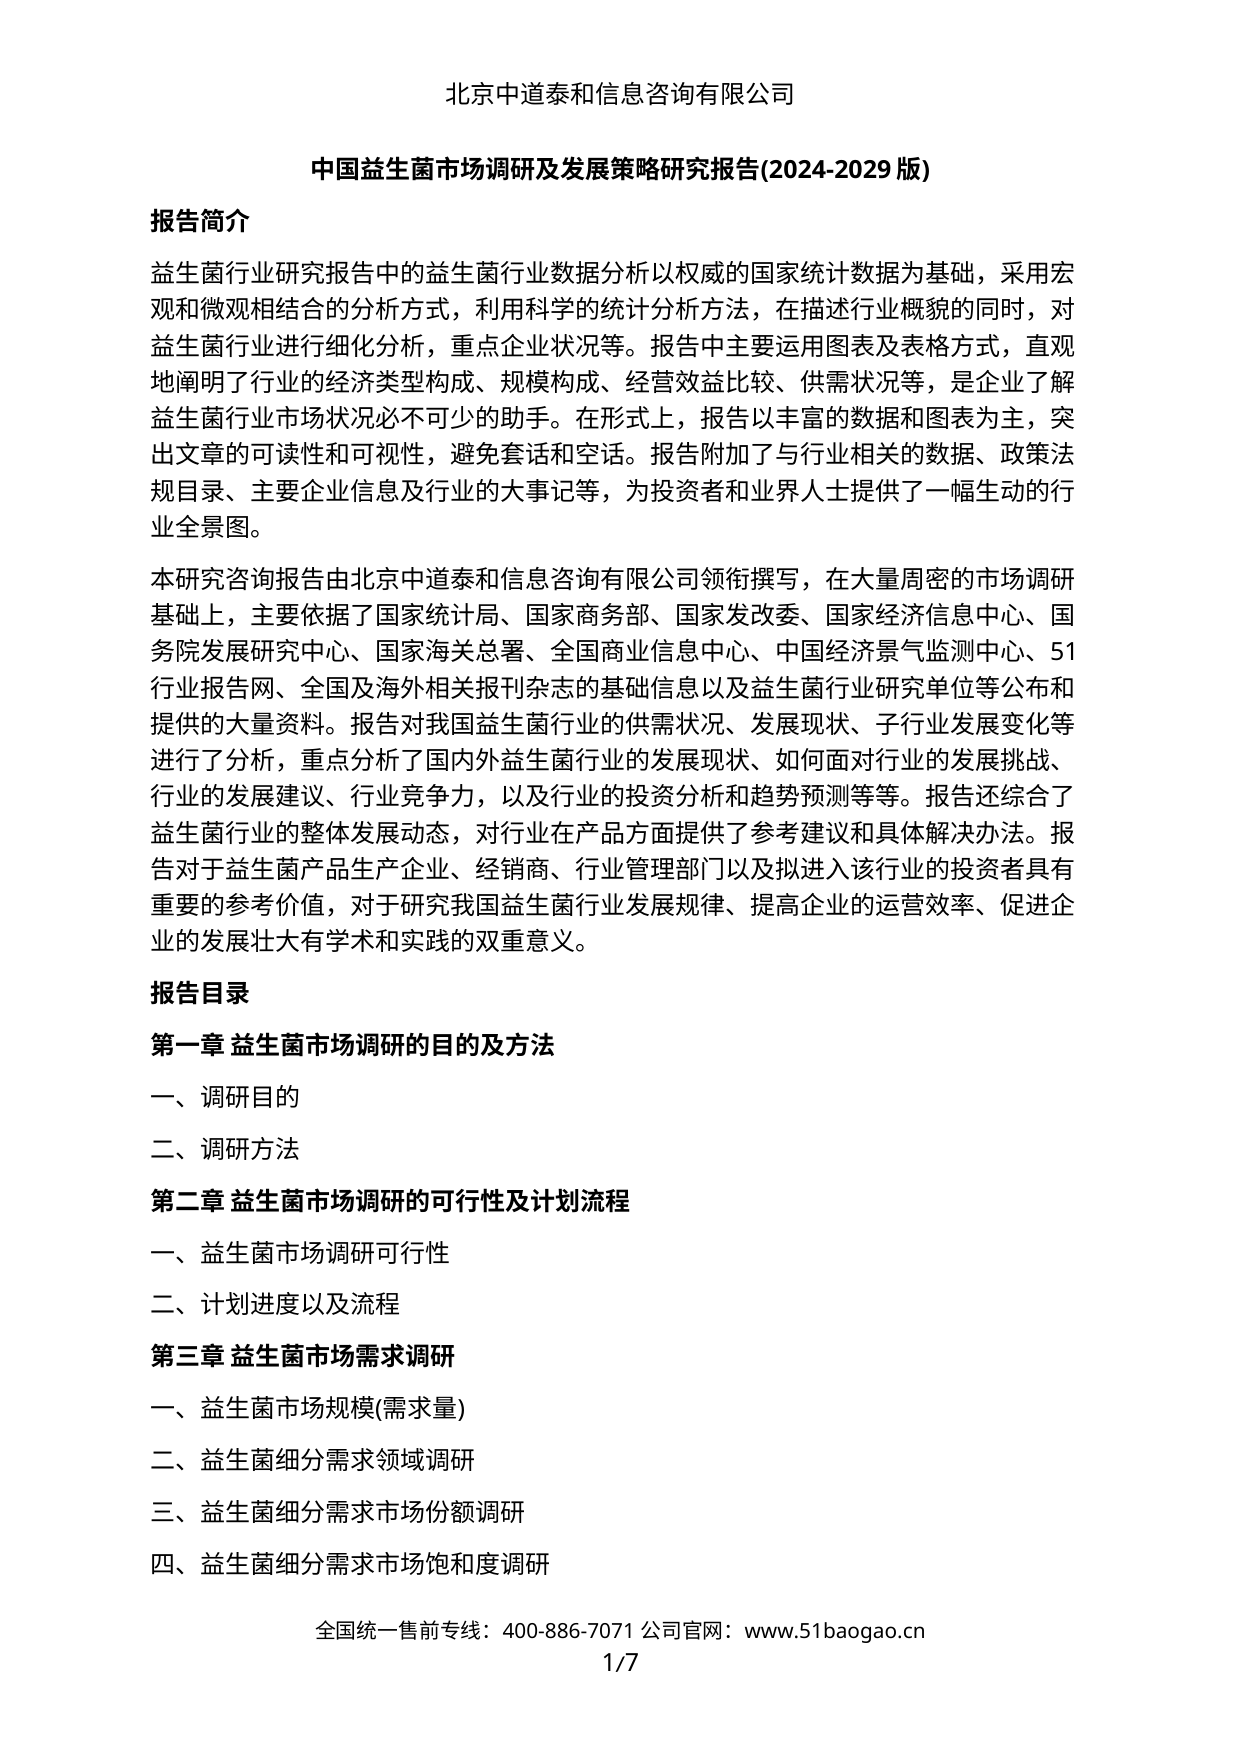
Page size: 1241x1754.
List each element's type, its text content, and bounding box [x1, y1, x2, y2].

text 报告目录 [150, 974, 1090, 1010]
text 二、计划进度以及流程 [150, 1285, 1090, 1321]
text 第三章 益生菌市场需求调研 [150, 1337, 1090, 1373]
text 第二章 益生菌市场调研的可行性及计划流程 [150, 1181, 1090, 1217]
text 本研究咨询报告由北京中道泰和信息咨询有限公司领衔撰写，在大量周密的市场调研基础上，主要依据了国家统计局、国家商务部、国家发改委、国家经济信息中心、国务院发展研究中心、国家海关总署、全国商业信息中心、中国经济景气监测中心、51行业报告网、全国及海外相关报刊杂志的基础信息以及益生菌行业研究单位等公布和提供的大量资料。报告对我国益生菌行业的供需状况、发展现状、子行业发展变化等进行了分析，重点分析了国内外益生菌行业的发展现状、如何面对行业的发展挑战、行业的发展建议、行业竞争力，以及行业的投资分析和趋势预测等等。报告还综合了益生菌行业的整体发展动态，对行业在产品方面提供了参考建议和具体解决办法。报告对于益生菌产品生产企业、经销商、行业管理部门以及拟进入该行业的投资者具有重要的参考价值，对于研究我国益生菌行业发展规律、提高企业的运营效率、促进企业的发展壮大有学术和实践的双重意义。 [150, 559, 1090, 958]
text 中国益生菌市场调研及发展策略研究报告(2024-2029版) [150, 150, 1090, 186]
text 益生菌行业研究报告中的益生菌行业数据分析以权威的国家统计数据为基础，采用宏观和微观相结合的分析方式，利用科学的统计分析方法，在描述行业概貌的同时，对益生菌行业进行细化分析，重点企业状况等。报告中主要运用图表及表格方式，直观地阐明了行业的经济类型构成、规模构成、经营效益比较、供需状况等，是企业了解益生菌行业市场状况必不可少的助手。在形式上，报告以丰富的数据和图表为主，突出文章的可读性和可视性，避免套话和空话。报告附加了与行业相关的数据、政策法规目录、主要企业信息及行业的大事记等，为投资者和业界人士提供了一幅生动的行业全景图。 [150, 254, 1090, 544]
text 报告简介 [150, 202, 1090, 238]
text 一、调研目的 [150, 1077, 1090, 1114]
text 三、益生菌细分需求市场份额调研 [150, 1492, 1090, 1529]
text 二、调研方法 [150, 1129, 1090, 1166]
text 一、益生菌市场调研可行性 [150, 1233, 1090, 1269]
text 一、益生菌市场规模(需求量) [150, 1389, 1090, 1425]
text 二、益生菌细分需求领域调研 [150, 1441, 1090, 1477]
text 四、益生菌细分需求市场饱和度调研 [150, 1544, 1090, 1581]
text 第一章 益生菌市场调研的目的及方法 [150, 1026, 1090, 1062]
